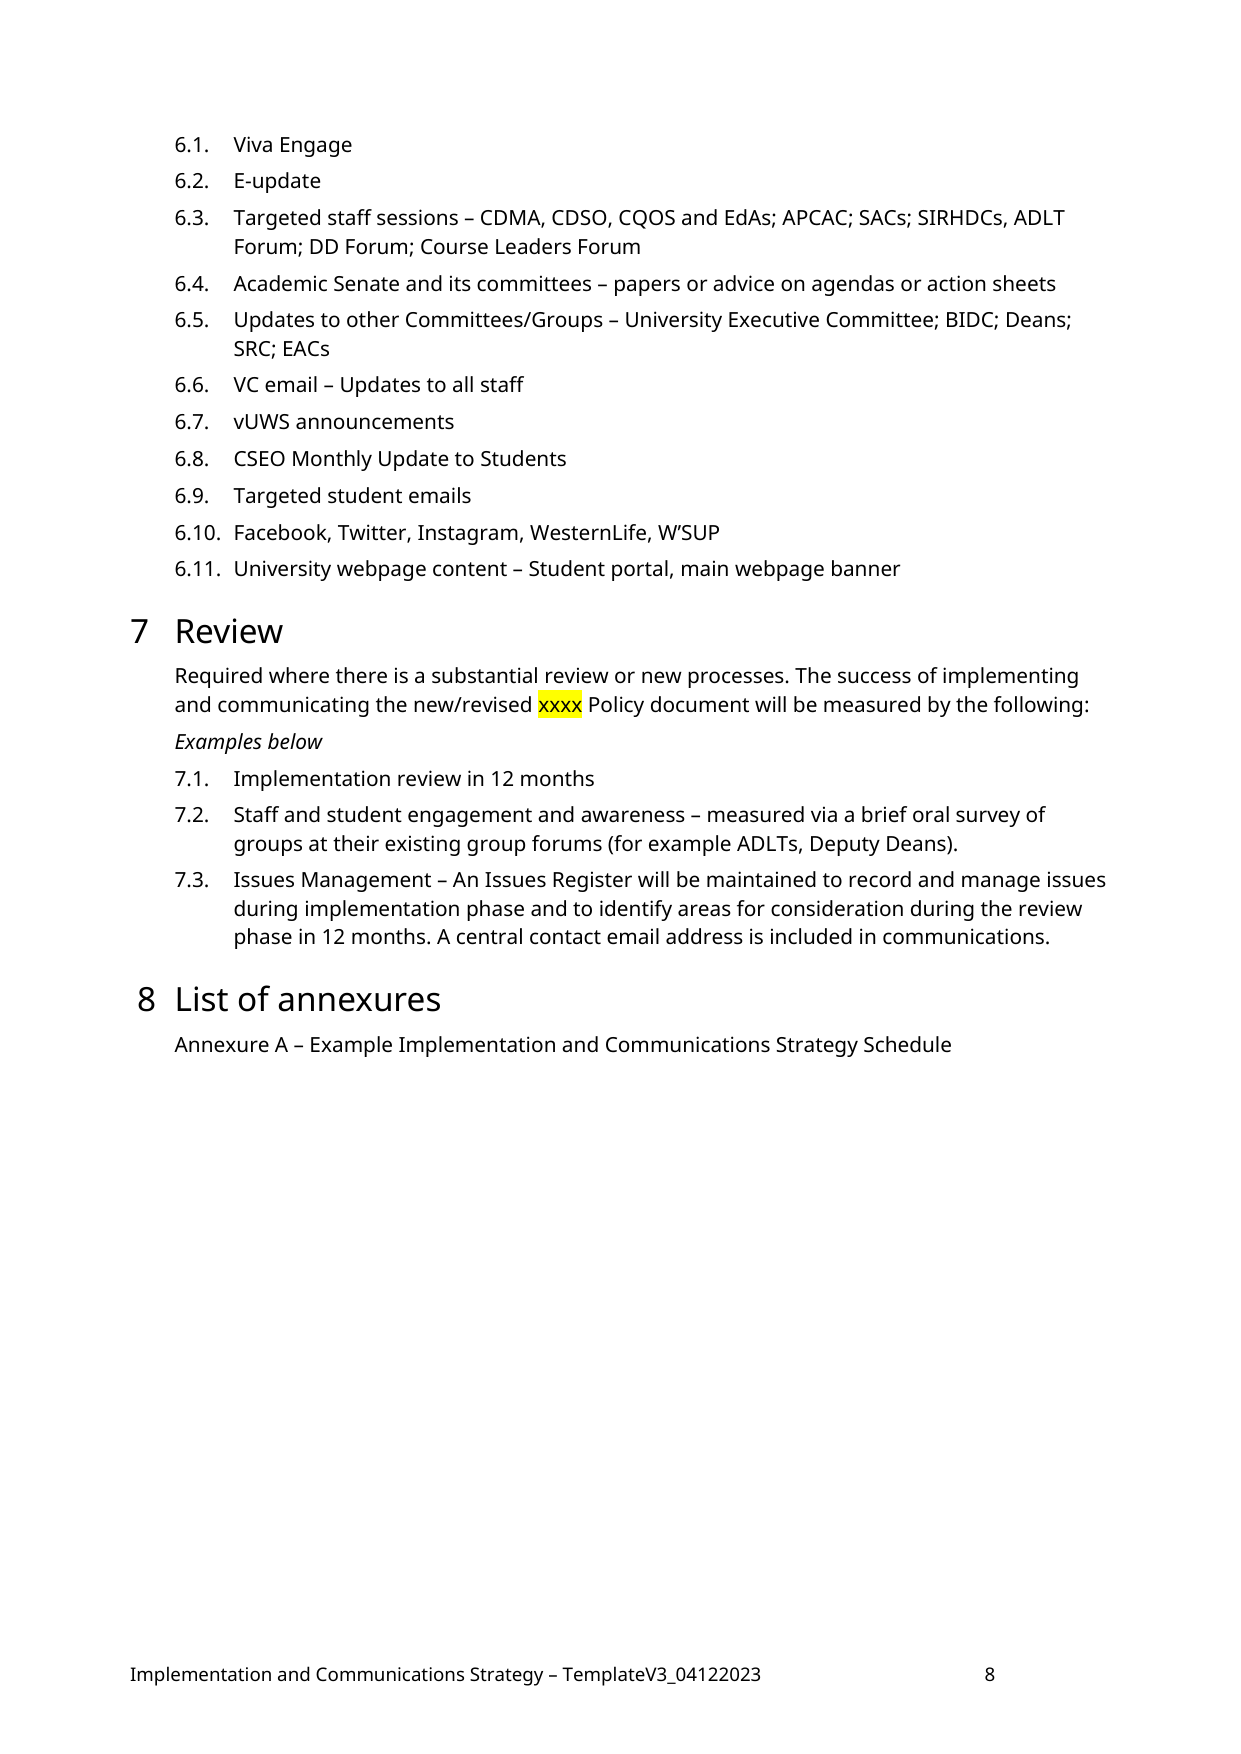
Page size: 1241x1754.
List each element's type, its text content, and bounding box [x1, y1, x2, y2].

text Facebook, Twitter, Instagram, WesternLife, W’SUP [174, 518, 1110, 546]
text Implementation review in 12 months [174, 764, 1110, 792]
subtitle List of annexures [137, 976, 1110, 1021]
text Updates to other Committees/Groups – University Executive Committee; BIDC; Deans; SRC; EACs [174, 305, 1110, 362]
text Viva Engage [174, 130, 1110, 158]
subtitle Review [130, 608, 1110, 653]
text VC email – Updates to all staff [174, 371, 1110, 399]
text Targeted student emails [174, 481, 1110, 509]
list Required where there is a substantial review or new processes. The success of implementing and communicating the new/revised xxxx Policy document will be measured by the following: [174, 662, 1110, 718]
text CSEO Monthly Update to Students [174, 444, 1110, 473]
text University webpage content – Student portal, main webpage banner [174, 554, 1110, 583]
text Annexure A – Example Implementation and Communications Strategy Schedule [174, 1030, 1110, 1058]
text Targeted staff sessions – CDMA, CDSO, CQOS and EdAs; APCAC; SACs; SIRHDCs, ADLT Forum; DD Forum; Course Leaders Forum [174, 203, 1110, 260]
text Academic Senate and its committees – papers or advice on agendas or action sheets [174, 269, 1110, 297]
text vUWS announcements [174, 407, 1110, 436]
text Issues Management – An Issues Register will be maintained to record and manage issues during implementation phase and to identify areas for consideration during the review phase in 12 months. A central contact email address is included in communications. [174, 866, 1110, 951]
text E-update [174, 167, 1110, 195]
list Examples below [174, 727, 1110, 755]
text Staff and student engagement and awareness – measured via a brief oral survey of groups at their existing group forums (for example ADLTs, Deputy Deans). [174, 800, 1110, 857]
